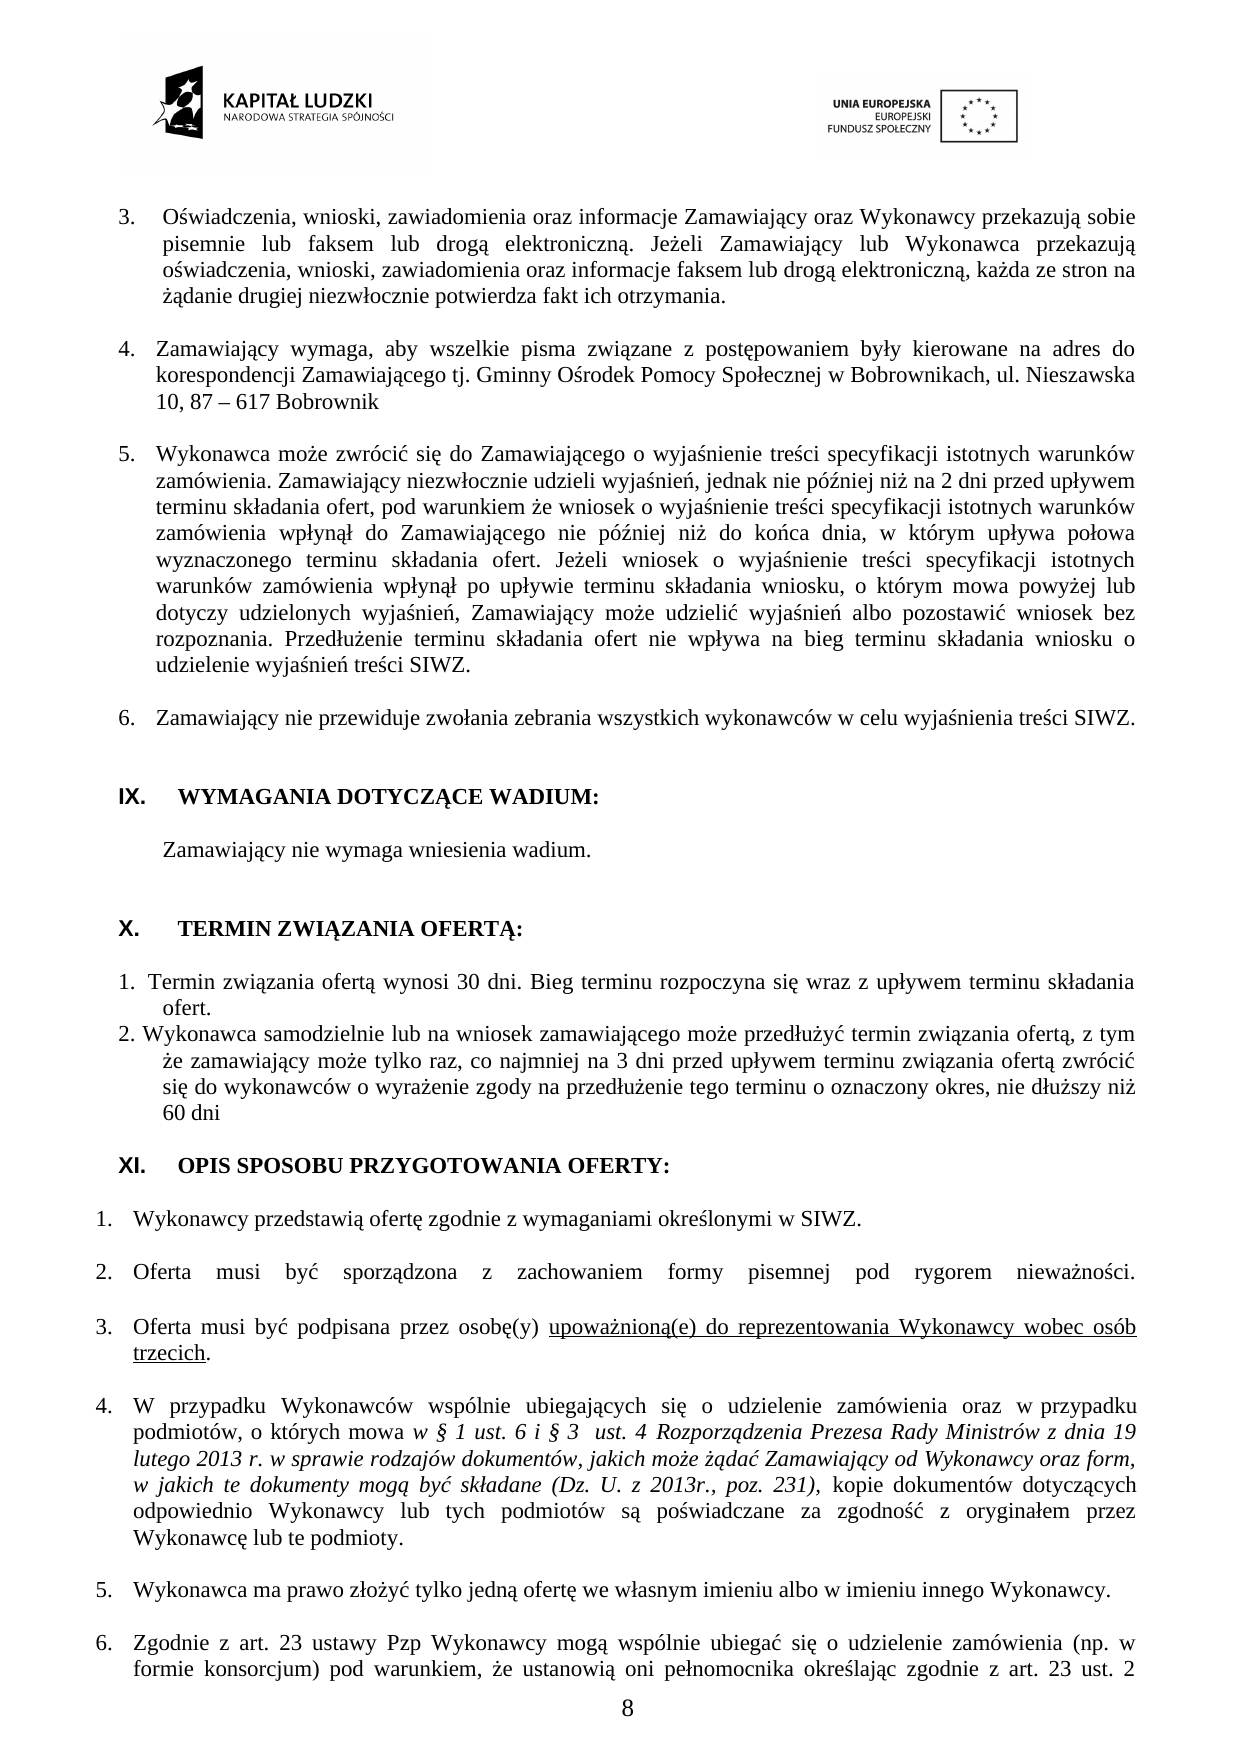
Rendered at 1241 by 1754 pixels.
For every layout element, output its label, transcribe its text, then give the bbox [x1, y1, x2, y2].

text 2. Wykonawca samodzielnie lub na wniosek zamawiającego może przedłużyć termin związania ofertą, z tym że zamawiający może tylko raz, co najmniej na 3 dni przed upływem terminu związania ofertą zwrócić się do wykonawców o wyrażenie zgody na przedłużenie tego terminu o oznaczony okres, nie dłuższy niż 60 dni [118, 1020, 1137, 1126]
list WYMAGANIA DOTYCZĄCE WADIUM: [118, 783, 1137, 809]
list Wykonawca ma prawo złożyć tylko jedną ofertę we własnym imieniu albo w imieniu innego Wykonawcy. [95, 1576, 1137, 1603]
list Zamawiający nie wymaga wniesienia wadium. [162, 836, 1137, 862]
picture [812, 75, 1033, 157]
list Oświadczenia, wnioski, zawiadomienia oraz informacje Zamawiający oraz Wykonawcy przekazują sobie pisemnie lub faksem lub drogą elektroniczną. Jeżeli Zamawiający lub Wykonawca przekazują oświadczenia, wnioski, zawiadomienia oraz informacje faksem lub drogą elektroniczną, każda ze stron na żądanie drugiej niezwłocznie potwierdza fakt ich otrzymania. [118, 203, 1137, 309]
list Wykonawcy przedstawią ofertę zgodnie z wymaganiami określonymi w SIWZ. [95, 1205, 1137, 1231]
list W przypadku Wykonawców wspólnie ubiegających się o udzielenie zamówienia oraz w przypadku podmiotów, o których mowa w § 1 ust. 6 i § 3 ust. 4 Rozporządzenia Prezesa Rady Ministrów z dnia 19 lutego 2013 r. w sprawie rodzajów dokumentów, jakich może żądać Zamawiający od Wykonawcy oraz form, w jakich te dokumenty mogą być składane (Dz. U. z 2013r., poz. 231), kopie dokumentów dotyczących odpowiednio Wykonawcy lub tych podmiotów są poświadczane za zgodność z oryginałem przez Wykonawcę lub te podmioty. [95, 1392, 1137, 1550]
list Zamawiający nie przewiduje zwołania zebrania wszystkich wykonawców w celu wyjaśnienia treści SIWZ. [118, 704, 1137, 730]
list OPIS SPOSOBU PRZYGOTOWANIA OFERTY: [118, 1152, 1137, 1179]
list Zamawiający wymaga, aby wszelkie pisma związane z postępowaniem były kierowane na adres do korespondencji Zamawiającego tj. Gminny Ośrodek Pomocy Społecznej w Bobrownikach, ul. Nieszawska 10, 87 – 617 Bobrownik [118, 335, 1137, 414]
list TERMIN ZWIĄZANIA OFERTĄ: [118, 915, 1137, 941]
list Oferta musi być sporządzona z zachowaniem formy pisemnej pod rygorem nieważności. [95, 1258, 1137, 1313]
list Wykonawca może zwrócić się do Zamawiającego o wyjaśnienie treści specyfikacji istotnych warunków zamówienia. Zamawiający niezwłocznie udzieli wyjaśnień, jednak nie później niż na 2 dni przed upływem terminu składania ofert, pod warunkiem że wniosek o wyjaśnienie treści specyfikacji istotnych warunków zamówienia wpłynął do Zamawiającego nie później niż do końca dnia, w którym upływa połowa wyznaczonego terminu składania ofert. Jeżeli wniosek o wyjaśnienie treści specyfikacji istotnych warunków zamówienia wpłynął po upływie terminu składania wniosku, o którym mowa powyżej lub dotyczy udzielonych wyjaśnień, Zamawiający może udzielić wyjaśnień albo pozostawić wniosek bez rozpoznania. Przedłużenie terminu składania ofert nie wpływa na bieg terminu składania wniosku o udzielenie wyjaśnień treści SIWZ. [118, 440, 1137, 678]
list Termin związania ofertą wynosi 30 dni. Bieg terminu rozpoczyna się wraz z upływem terminu składania ofert. [118, 968, 1137, 1020]
picture [118, 29, 431, 175]
list Oferta musi być podpisana przez osobę(y) upoważnioną(e) do reprezentowania Wykonawcy wobec osób trzecich. [95, 1313, 1137, 1366]
